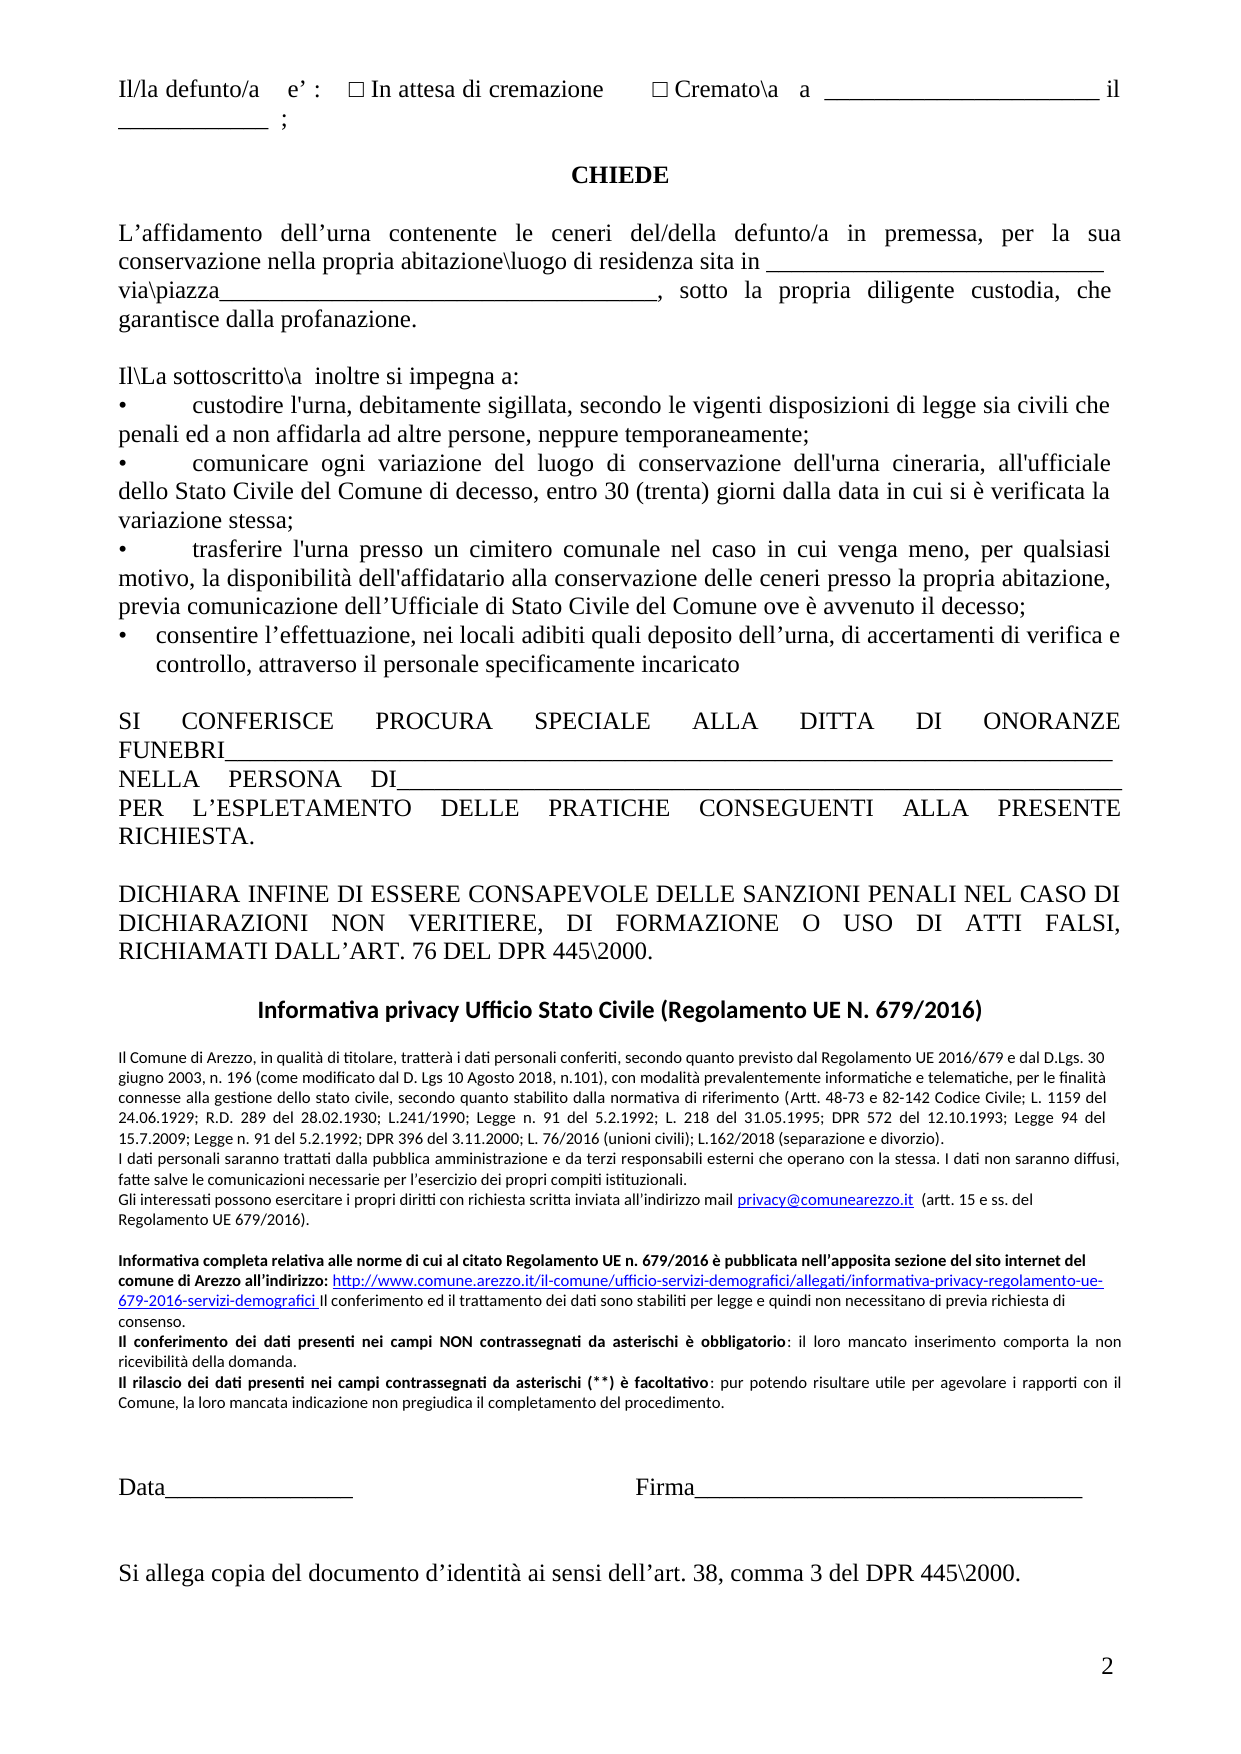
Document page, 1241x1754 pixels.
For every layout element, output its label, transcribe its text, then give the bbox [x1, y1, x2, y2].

list custodire l'urna, debitamente sigillata, secondo le vigenti disposizioni di legge sia civili che penali ed a non affidarla ad altre persone, neppure temporaneamente; [118, 390, 1112, 448]
text Il rilascio dei dati presenti nei campi contrassegnati da asterischi (**) è facoltativo: pur potendo risultare utile per agevolare i rapporti con il Comune, la loro mancata indicazione non pregiudica il completamento del procedimento. [118, 1372, 1122, 1412]
list comunicare ogni variazione del luogo di conservazione dell'urna cineraria, all'ufficiale dello Stato Civile del Comune di decesso, entro 30 (trenta) giorni dalla data in cui si è verificata la variazione stessa; [118, 448, 1112, 534]
text Data_______________ Firma_______________________________ [118, 1472, 1122, 1501]
text SI CONFERISCE PROCURA SPECIALE ALLA DITTA DI ONORANZE FUNEBRI_______________________________________________________________________ NELLA PERSONA DI__________________________________________________________ PER L’ESPLETAMENTO DELLE PRATICHE CONSEGUENTI ALLA PRESENTE RICHIESTA. [118, 706, 1122, 850]
text Il Comune di Arezzo, in qualità di titolare, tratterà i dati personali conferiti, secondo quanto previsto dal Regolamento UE 2016/679 e dal D.Lgs. , n. 196 (come modificato dal D. Lgs , n.101), con modalità prevalentemente informatiche e telematiche, per le finalità connesse alla gestione dello stato civile, secondo quanto stabilito dalla normativa di riferimento (Artt. 48-73 e 82-142 Codice Civile; L. 1159 del 24.06.1929; R.D. 289 del 28.02.1930; L.241/1990; Legge n. 91 del ; L. 218 del DPR 572 del Legge 94 del ; Legge n. 91 del DPR 396 del ; L. 76/2016 (unioni civili); L.162/2018 (separazione e divorzio). [118, 1047, 1107, 1148]
text Informativa privacy Ufficio Stato Civile (Regolamento UE N. 679/2016) [118, 994, 1122, 1024]
text DICHIARA INFINE DI ESSERE CONSAPEVOLE DELLE SANZIONI PENALI NEL CASO DI DICHIARAZIONI NON VERITIERE, DI FORMAZIONE O USO DI ATTI FALSI, RICHIAMATI DALL’ART. 76 DEL DPR 445\2000. [118, 879, 1122, 965]
list trasferire l'urna presso un cimitero comunale nel caso in cui venga meno, per qualsiasi motivo, la disponibilità dell'affidatario alla conservazione delle ceneri presso la propria abitazione, previa comunicazione dell’Ufficiale di Stato Civile del Comune ove è avvenuto il decesso; [118, 534, 1112, 620]
text L’affidamento dell’urna contenente le ceneri del/della defunto/a in premessa, per la sua conservazione nella propria abitazione\luogo di residenza sita in ___________________________ [118, 218, 1122, 275]
text CHIEDE [118, 160, 1122, 189]
list consentire l’effettuazione, nei locali adibiti quali deposito dell’urna, di accertamenti di verifica e controllo, attraverso il personale specificamente incaricato [118, 620, 1122, 678]
text Si allega copia del documento d’identità ai sensi dell’art. 38, comma 3 del DPR 445\2000. [118, 1558, 1122, 1587]
text via\piazza___________________________________, sotto la propria diligente custodia, che garantisce dalla profanazione. [118, 275, 1112, 333]
text I dati personali saranno trattati dalla pubblica amministrazione e da terzi responsabili esterni che operano con la stessa. I dati non saranno diffusi, fatte salve le comunicazioni necessarie per l’esercizio dei propri compiti istituzionali. [118, 1148, 1122, 1189]
text Gli interessati possono esercitare i propri diritti con richiesta scritta inviata all’indirizzo mail privacy@comunearezzo.it (artt. 15 e ss. del Regolamento UE 679/2016). Informativa completa relativa alle norme di cui al citato Regolamento UE n. 679/2016 è pubblicata nell’apposita sezione del sito internet del comune di Arezzo all’indirizzo: http://www.comune.arezzo.it/il-comune/ufficio-servizi-demografici/allegati/informativa-privacy-regolamento-ue-679-2016-servizi-demografici Il conferimento ed il trattamento dei dati sono stabiliti per legge e quindi non necessitano di previa richiesta di consenso. [118, 1189, 1122, 1331]
text Il\La sottoscritto\a inoltre si impegna a: [118, 361, 1112, 390]
text Il/la defunto/a e’ : □ In attesa di cremazione □ Cremato\a a ______________________ il ____________ ; [118, 74, 1122, 131]
text Il conferimento dei dati presenti nei campi NON contrassegnati da asterischi è obbligatorio: il loro mancato inserimento comporta la non ricevibilità della domanda. [118, 1331, 1122, 1372]
